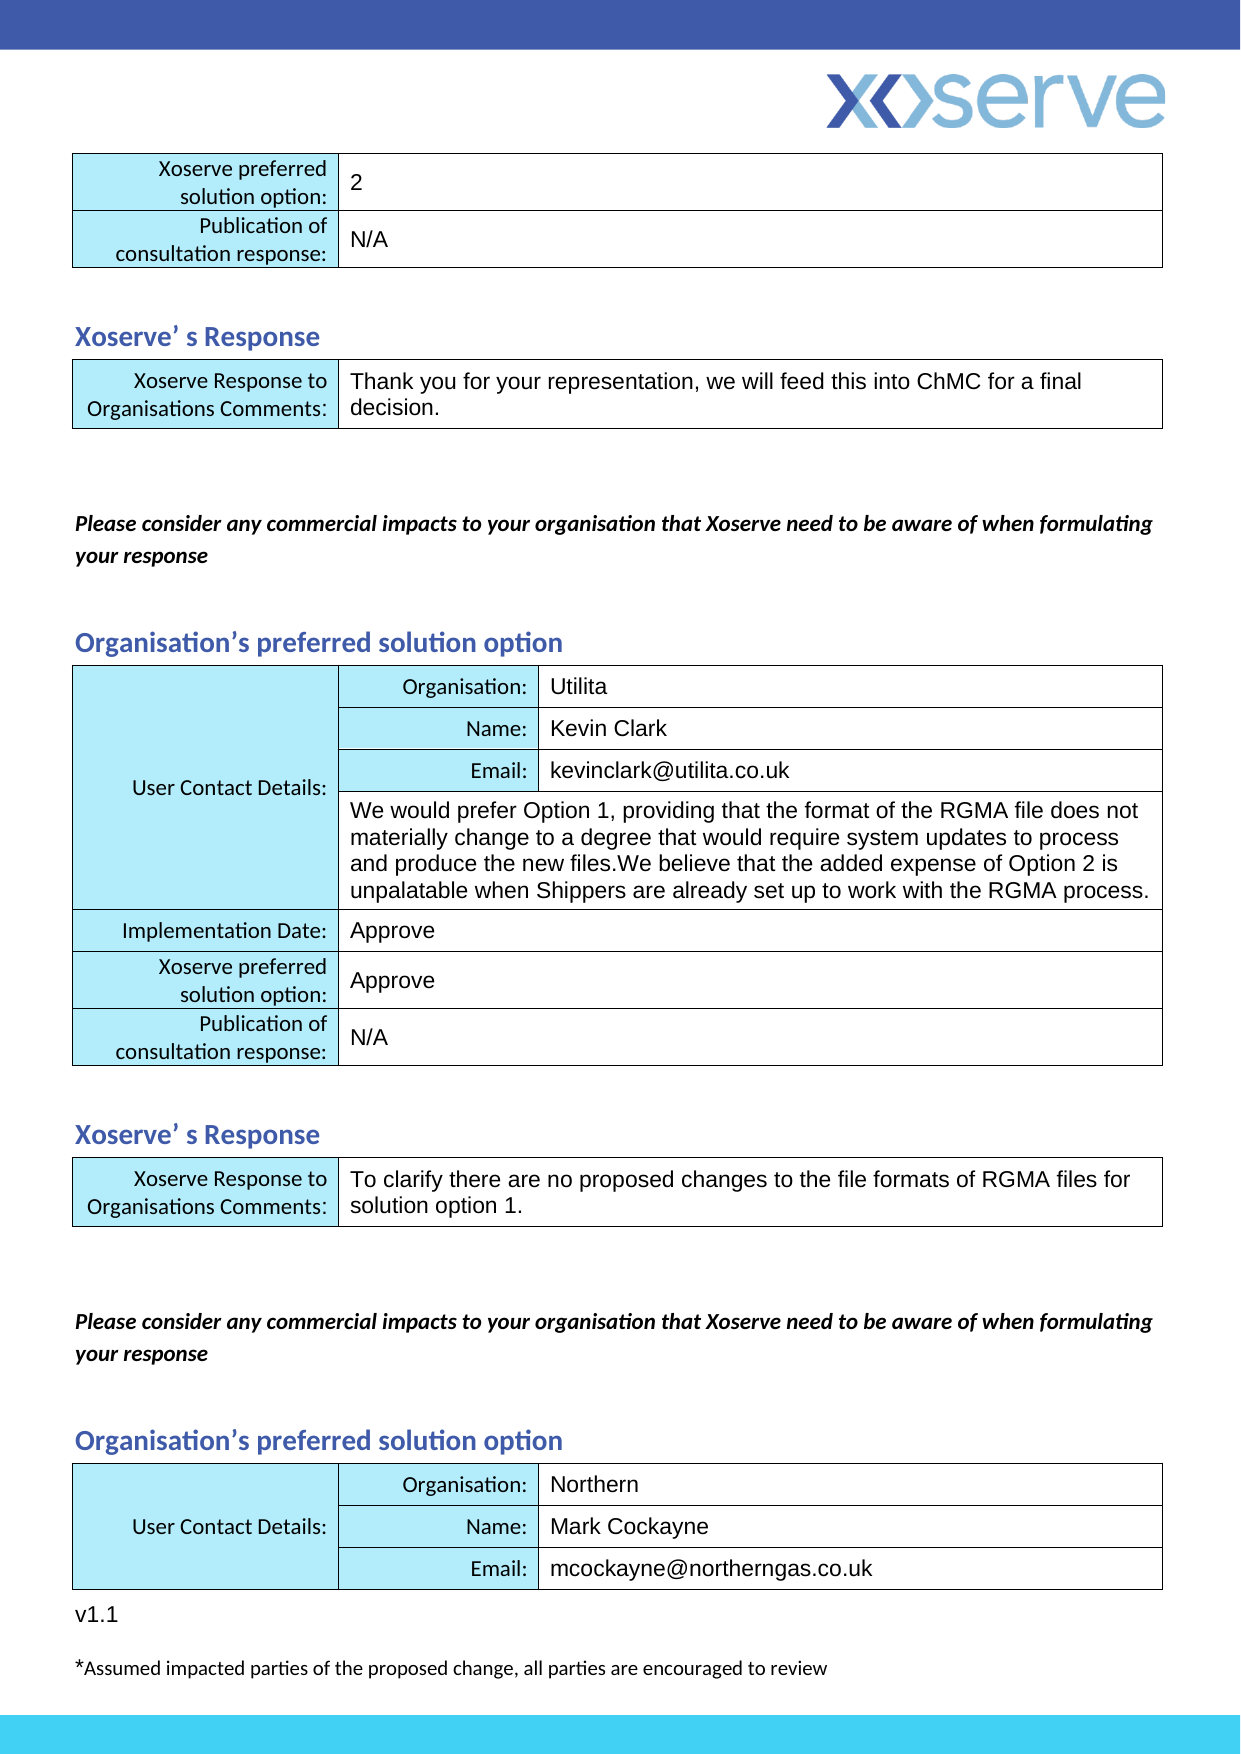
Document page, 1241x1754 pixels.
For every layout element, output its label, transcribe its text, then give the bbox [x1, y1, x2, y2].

table_cell mcockayne@northerngas.co.uk [539, 1548, 1162, 1589]
table_cell Name: [339, 708, 538, 748]
table_header User Contact Details: [73, 1464, 338, 1589]
table_cell Xoserve preferred solution option: [73, 154, 338, 210]
subtitle Please consider any commercial impacts to your organisation that Xoserve need to be aware of when formulating your response [75, 509, 1165, 569]
table_cell Mark Cockayne [539, 1506, 1162, 1547]
subtitle Please consider any commercial impacts to your organisation that Xoserve need to be aware of when formulating your response [75, 1307, 1165, 1368]
table_cell Approve [339, 910, 1162, 951]
table_cell Email: [339, 1548, 538, 1589]
table_cell Xoserve preferred solution option: [73, 952, 338, 1008]
table_cell Approve [339, 952, 1162, 1008]
table_header Organisation: [339, 1464, 538, 1505]
table_cell kevinclark@utilita.co.uk [539, 750, 1162, 791]
table_header Organisation: [339, 666, 538, 707]
table_cell Kevin Clark [539, 708, 1162, 748]
table_cell 2 [339, 154, 1162, 210]
table_cell Publication of consultation response: [73, 211, 338, 267]
table_cell Email: [339, 750, 538, 791]
table_cell Name: [339, 1506, 538, 1547]
table_header Xoserve Response to Organisations Comments: [73, 1158, 338, 1226]
subtitle Organisation’s preferred solution option [75, 624, 1165, 659]
subtitle Organisation’s preferred solution option [75, 1422, 1165, 1457]
table_header Thank you for your representation, we will feed this into ChMC for a final decision. [339, 360, 1162, 428]
subtitle Xoserve’ s Response [75, 1116, 1165, 1152]
table_cell Implementation Date: [73, 910, 338, 951]
table_header Northern [539, 1464, 1162, 1505]
table_cell Publication of consultation response: [73, 1009, 338, 1065]
table_cell N/A [339, 1009, 1162, 1065]
table_header Utilita [539, 666, 1162, 707]
subtitle Xoserve’ s Response [75, 318, 1165, 354]
table_cell We would prefer Option 1, providing that the format of the RGMA file does not materially change to a degree that would require system updates to process and produce the new files.We believe that the added expense of Option 2 is unpalatable when Shippers are already set up to work with the RGMA process. [339, 792, 1162, 909]
table_cell N/A [339, 211, 1162, 267]
picture [826, 74, 1166, 128]
table_header Xoserve Response to Organisations Comments: [73, 360, 338, 428]
table_header User Contact Details: [73, 666, 338, 909]
table_header To clarify there are no proposed changes to the file formats of RGMA files for solution option 1. [339, 1158, 1162, 1226]
